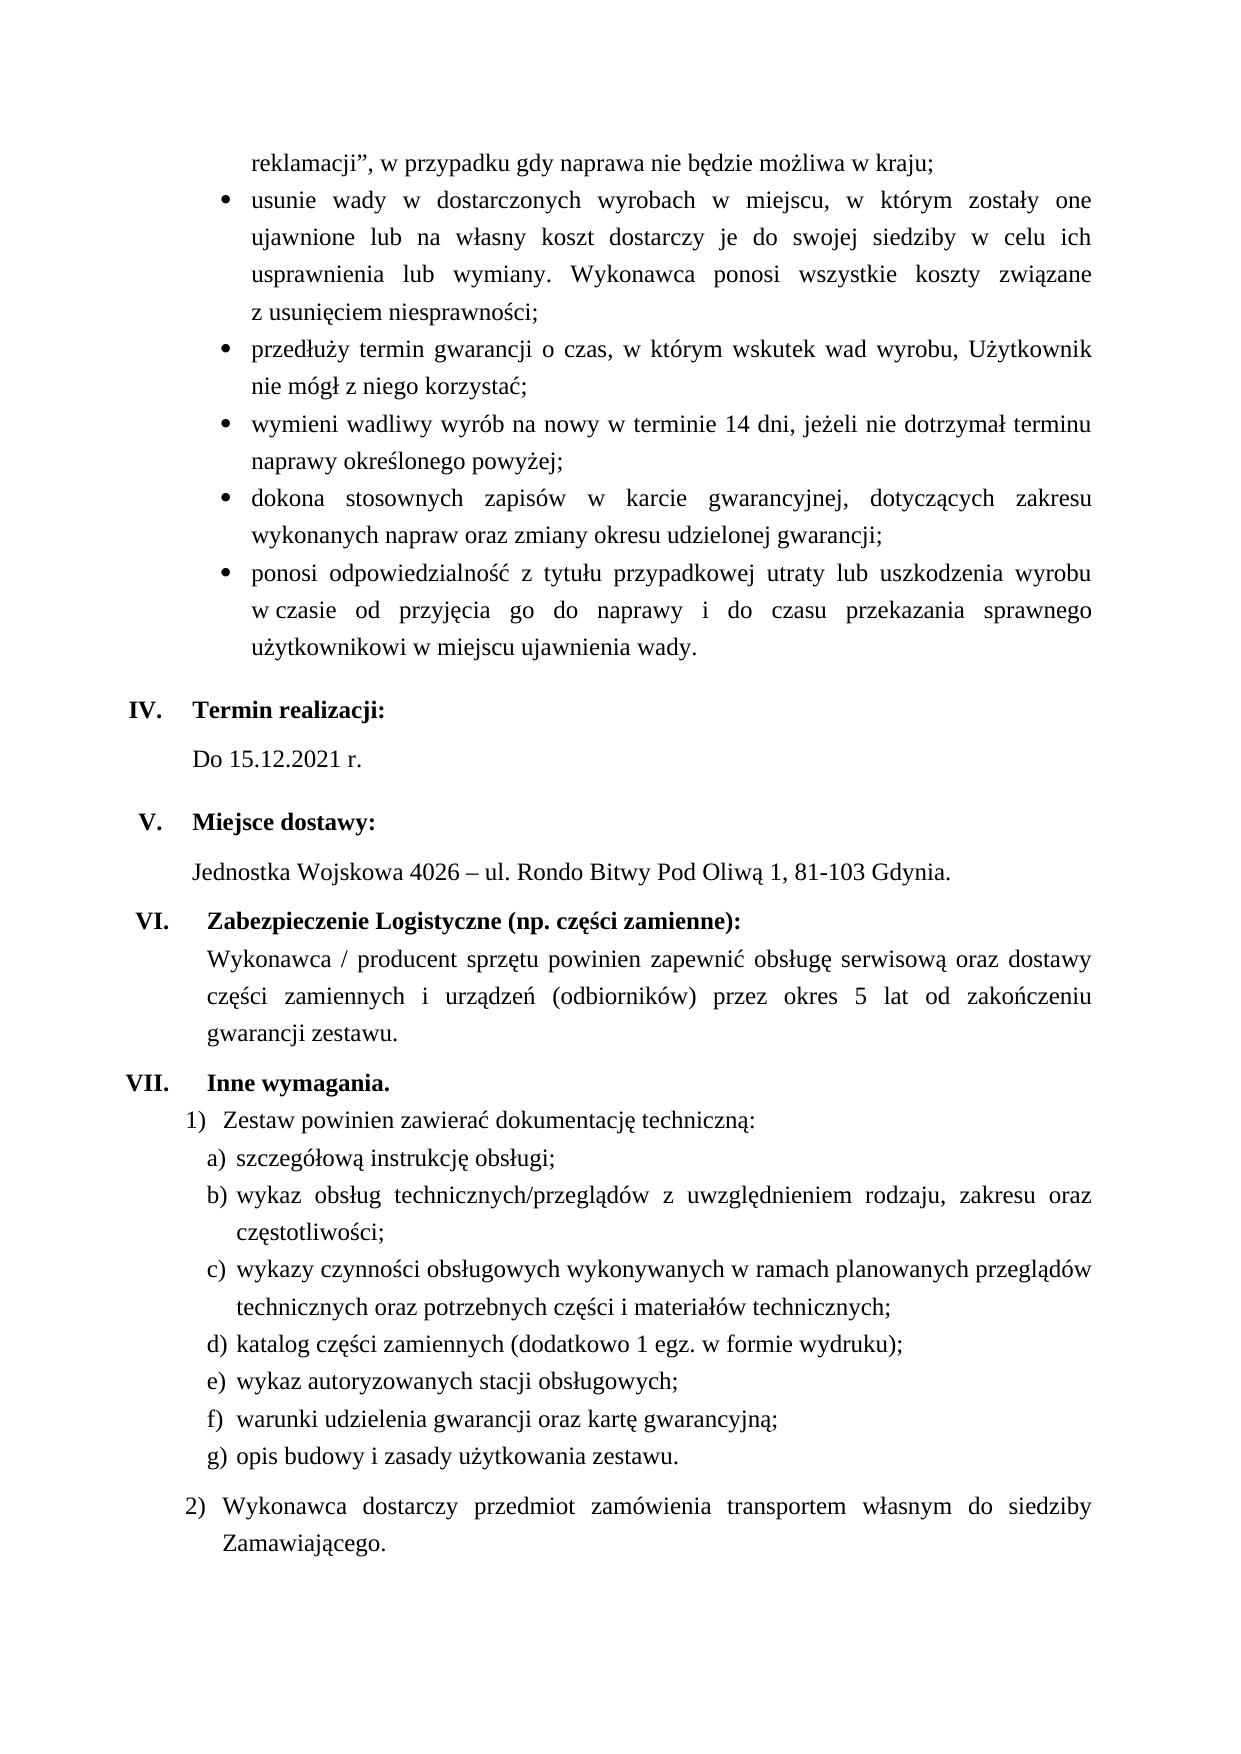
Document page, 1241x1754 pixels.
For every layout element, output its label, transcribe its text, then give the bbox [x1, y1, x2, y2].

text Do 15.12.2021 r. [192, 744, 1093, 773]
list szczegółową instrukcję obsługi; [207, 1143, 1093, 1171]
list Wykonawca dostarczy przedmiot zamówienia transportem własnym do siedziby Zamawiającego. [185, 1491, 1093, 1557]
list Inne wymagania. [169, 1068, 1093, 1097]
list ponosi odpowiedzialność z tytułu przypadkowej utraty lub uszkodzenia wyrobu w czasie od przyjęcia go do naprawy i do czasu przekazania sprawnego użytkownikowi w miejscu ujawnienia wady. [221, 558, 1093, 661]
text Wykonawca / producent sprzętu powinien zapewnić obsługę serwisową oraz dostawy części zamiennych i urządzeń (odbiorników) przez okres 5 lat od zakończeniu gwarancji zestawu. [207, 944, 1093, 1047]
list wykaz autoryzowanych stacji obsługowych; [207, 1366, 1093, 1395]
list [221, 148, 1093, 176]
list Miejsce dostawy: [162, 807, 1093, 836]
list dokona stosownych zapisów w karcie gwarancyjnej, dotyczących zakresu wykonanych napraw oraz zmiany okresu udzielonej gwarancji; [221, 483, 1093, 549]
list wymieni wadliwy wyrób na nowy w terminie 14 dni, jeżeli nie dotrzymał terminu naprawy określonego powyżej; [221, 409, 1093, 475]
list usunie wady w dostarczonych wyrobach w miejscu, w którym zostały one ujawnione lub na własny koszt dostarczy je do swojej siedziby w celu ich usprawnienia lub wymiany. Wykonawca ponosi wszystkie koszty związane z usunięciem niesprawności; [221, 185, 1093, 326]
list Zabezpieczenie Logistyczne (np. części zamienne): [169, 906, 1093, 935]
list wykaz obsług technicznych/przeglądów z uwzględnieniem rodzaju, zakresu oraz częstotliwości; [207, 1180, 1093, 1246]
list katalog części zamiennych (dodatkowo 1 egz. w formie wydruku); [207, 1329, 1093, 1358]
list wykazy czynności obsługowych wykonywanych w ramach planowanych przeglądów technicznych oraz potrzebnych części i materiałów technicznych; [207, 1254, 1093, 1321]
list Termin realizacji: [162, 695, 1093, 723]
list przedłuży termin gwarancji o czas, w którym wskutek wad wyrobu, Użytkownik nie mógł z niego korzystać; [221, 334, 1093, 400]
list Zestaw powinien zawierać dokumentację techniczną: [185, 1105, 1093, 1134]
text Jednostka Wojskowa 4026 – ul. Rondo Bitwy Pod Oliwą 1, 81-103 Gdynia. [192, 857, 1093, 885]
list opis budowy i zasady użytkowania zestawu. [207, 1441, 1093, 1470]
list warunki udzielenia gwarancji oraz kartę gwarancyjną; [207, 1404, 1093, 1432]
